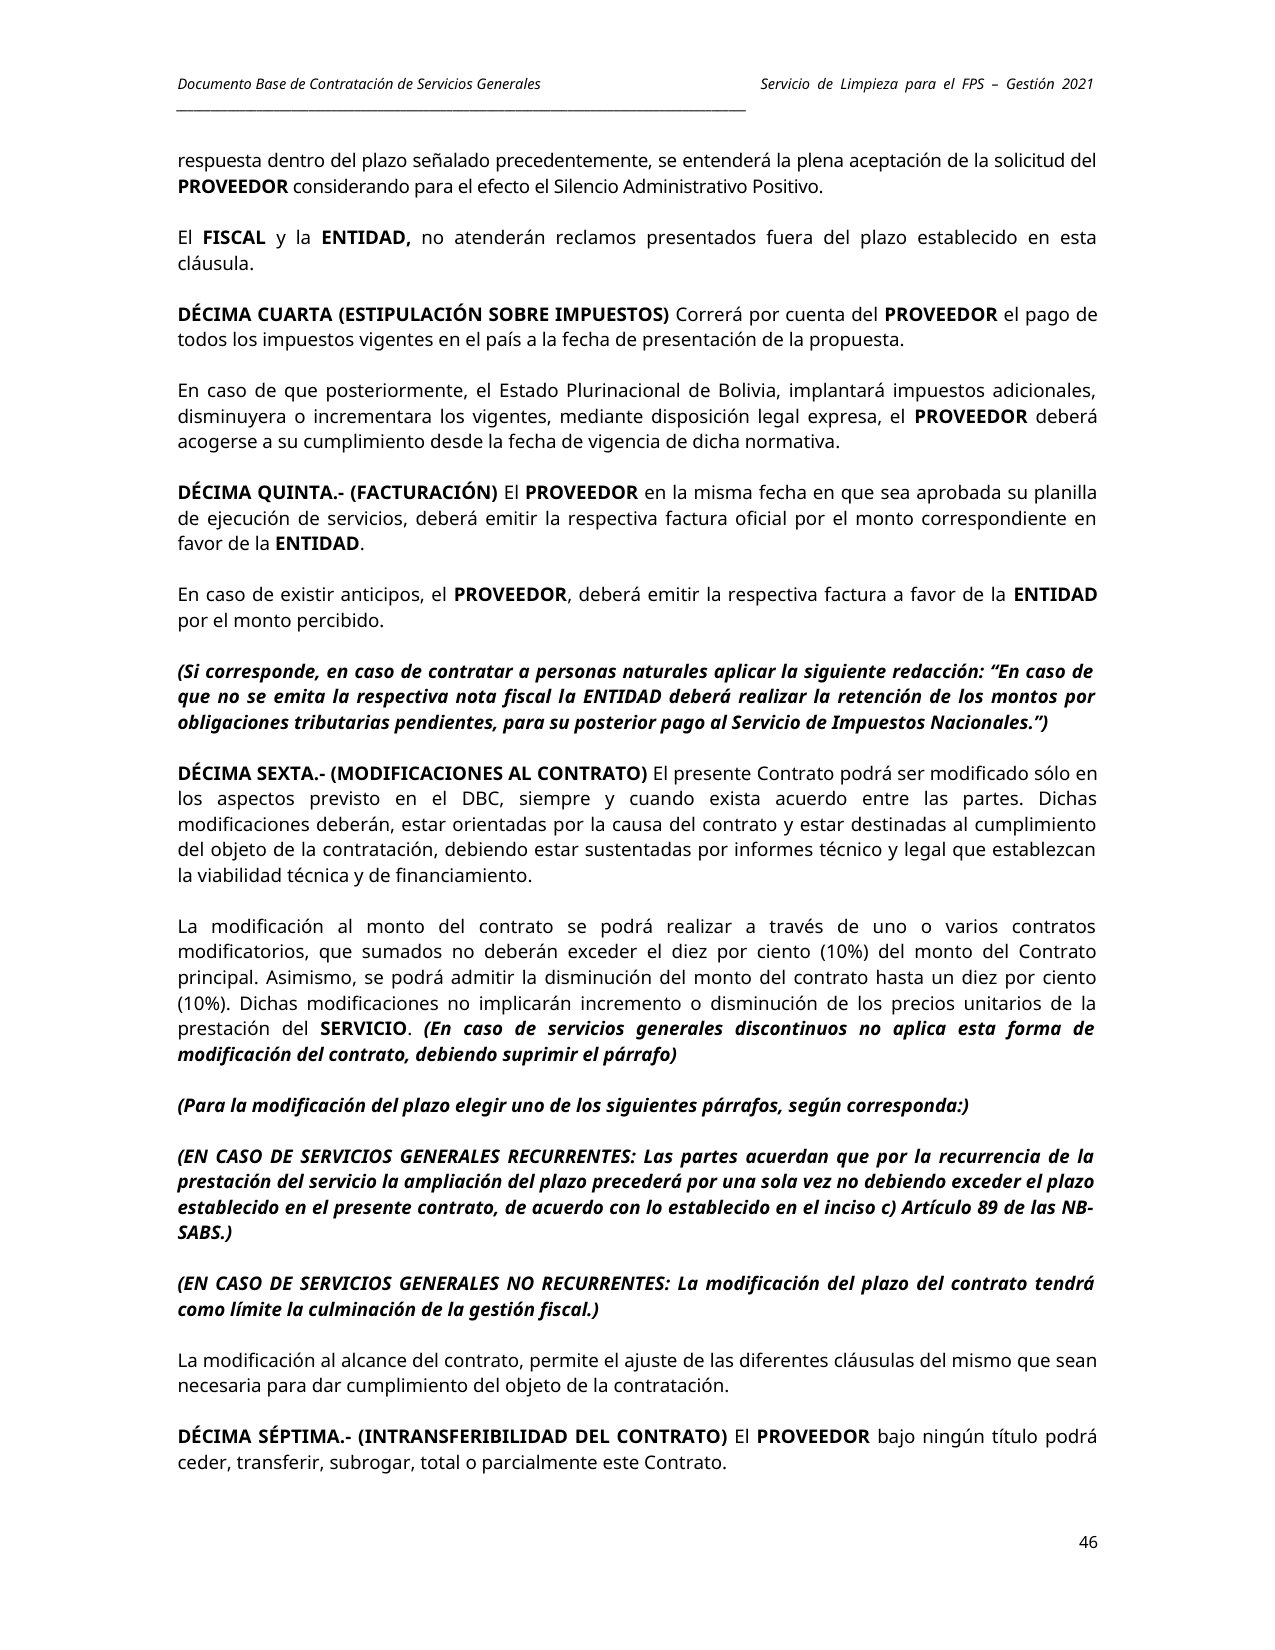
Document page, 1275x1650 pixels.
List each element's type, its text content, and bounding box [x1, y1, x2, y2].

text El FISCAL y la ENTIDAD, no atenderán reclamos presentados fuera del plazo establecido en esta cláusula. [177, 224, 1098, 275]
text (EN CASO DE SERVICIOS GENERALES NO RECURRENTES: La modificación del plazo del contrato tendrá como límite la culminación de la gestión fiscal.) [177, 1271, 1098, 1322]
text DÉCIMA QUINTA.- (FACTURACIÓN) El PROVEEDOR en la misma fecha en que sea aprobada su planilla de ejecución de servicios, deberá emitir la respectiva factura oficial por el monto correspondiente en favor de la ENTIDAD. [177, 479, 1098, 556]
text DÉCIMA CUARTA (ESTIPULACIÓN SOBRE IMPUESTOS) Correrá por cuenta del PROVEEDOR el pago de todos los impuestos vigentes en el país a la fecha de presentación de la propuesta. [177, 301, 1098, 352]
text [177, 148, 1098, 199]
text En caso de existir anticipos, el PROVEEDOR, deberá emitir la respectiva factura a favor de la ENTIDAD por el monto percibido. [177, 582, 1098, 633]
text (EN CASO DE SERVICIOS GENERALES RECURRENTES: Las partes acuerdan que por la recurrencia de la prestación del servicio la ampliación del plazo precederá por una sola vez no debiendo exceder el plazo establecido en el presente contrato, de acuerdo con lo establecido en el inciso c) Artículo 89 de las NB-SABS.) [177, 1143, 1098, 1245]
text DÉCIMA SÉPTIMA.- (INTRANSFERIBILIDAD DEL CONTRATO) El PROVEEDOR bajo ningún título podrá ceder, transferir, subrogar, total o parcialmente este Contrato. [177, 1424, 1098, 1475]
text La modificación al alcance del contrato, permite el ajuste de las diferentes cláusulas del mismo que sean necesaria para dar cumplimiento del objeto de la contratación. [177, 1347, 1098, 1398]
text DÉCIMA SEXTA.- (MODIFICACIONES AL CONTRATO) El presente Contrato podrá ser modificado sólo en los aspectos previsto en el DBC, siempre y cuando exista acuerdo entre las partes. Dichas modificaciones deberán, estar orientadas por la causa del contrato y estar destinadas al cumplimiento del objeto de la contratación, debiendo estar sustentadas por informes técnico y legal que establezcan la viabilidad técnica y de financiamiento. [177, 760, 1098, 888]
text (Para la modificación del plazo elegir uno de los siguientes párrafos, según corresponda:) [177, 1092, 1098, 1117]
text En caso de que posteriormente, el Estado Plurinacional de Bolivia, implantará impuestos adicionales, disminuyera o incrementara los vigentes, mediante disposición legal expresa, el PROVEEDOR deberá acogerse a su cumplimiento desde la fecha de vigencia de dicha normativa. [177, 377, 1098, 454]
text La modificación al monto del contrato se podrá realizar a través de uno o varios contratos modificatorios, que sumados no deberán exceder el diez por ciento (10%) del monto del Contrato principal. Asimismo, se podrá admitir la disminución del monto del contrato hasta un diez por ciento (10%). Dichas modificaciones no implicarán incremento o disminución de los precios unitarios de la prestación del SERVICIO. (En caso de servicios generales discontinuos no aplica esta forma de modificación del contrato, debiendo suprimir el párrafo) [177, 913, 1098, 1066]
text (Si corresponde, en caso de contratar a personas naturales aplicar la siguiente redacción: “En caso de que no se emita la respectiva nota fiscal la ENTIDAD deberá realizar la retención de los montos por obligaciones tributarias pendientes, para su posterior pago al Servicio de Impuestos Nacionales.”) [177, 658, 1098, 735]
